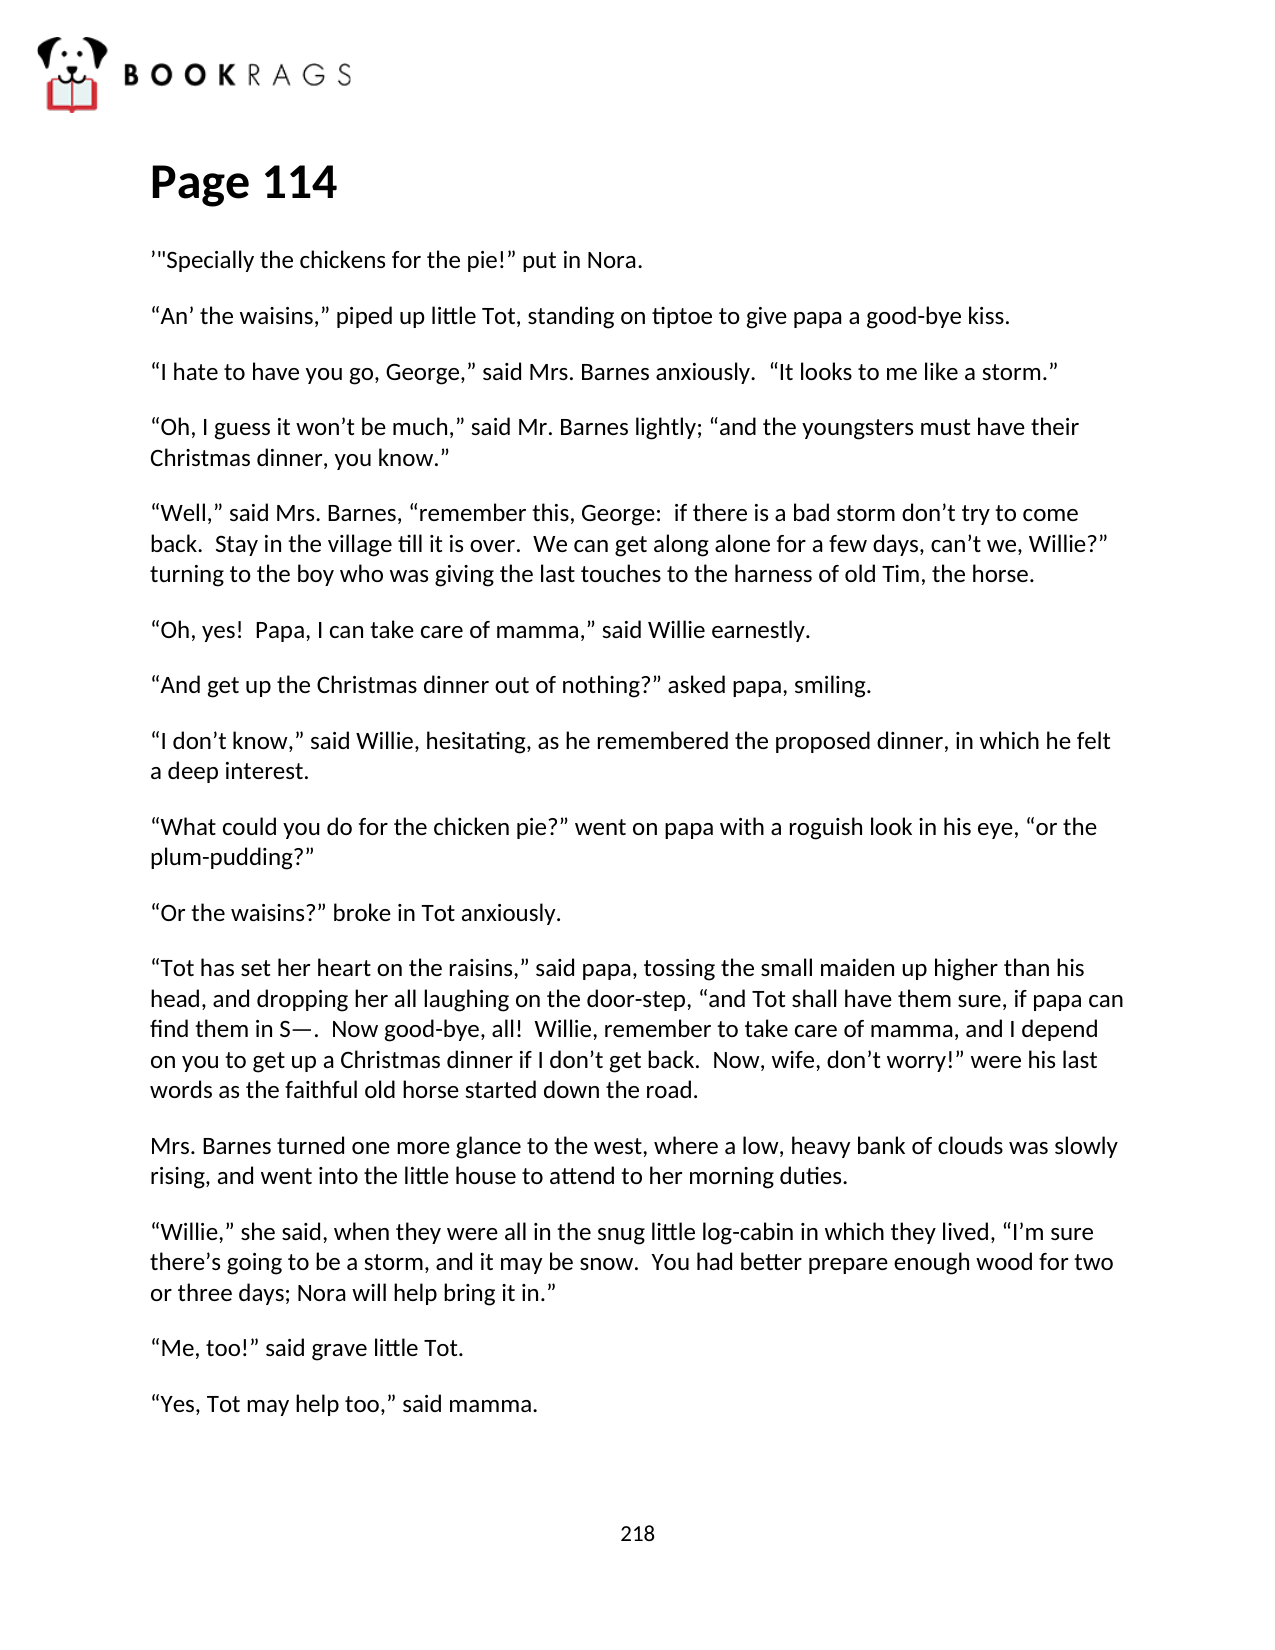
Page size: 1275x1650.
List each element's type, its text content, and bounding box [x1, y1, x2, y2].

text “What could you do for the chicken pie?” went on papa with a roguish look in his eye, “or the plum-pudding?” [150, 811, 1125, 872]
text “Yes, Tot may help too,” said mamma. [150, 1388, 1125, 1419]
text “Well,” said Mrs. Barnes, “remember this, George: if there is a bad storm don’t try to come back. Stay in the village till it is over. We can get along alone for a few days, can’t we, Willie?” turning to the boy who was giving the last touches to the harness of old Tim, the horse. [150, 497, 1125, 589]
text “Willie,” she said, when they were all in the snug little log-cabin in which they lived, “I’m sure there’s going to be a storm, and it may be snow. You had better prepare enough wood for two or three days; Nora will help bring it in.” [150, 1216, 1125, 1308]
text “An’ the waisins,” piped up little Tot, standing on tiptoe to give papa a good-bye kiss. [150, 300, 1125, 331]
text “Me, too!” said grave little Tot. [150, 1333, 1125, 1363]
text “I hate to have you go, George,” said Mrs. Barnes anxiously. “It looks to me like a storm.” [150, 356, 1125, 386]
text ’"Specially the chickens for the pie!” put in Nora. [150, 244, 1125, 275]
text “Tot has set her heart on the raisins,” said papa, tossing the small maiden up higher than his head, and dropping her all laughing on the door-step, “and Tot shall have them sure, if papa can find them in S—. Now good-bye, all! Willie, remember to take care of mamma, and I depend on you to get up a Christmas dinner if I don’t get back. Now, wife, don’t worry!” were his last words as the faithful old horse started down the road. [150, 952, 1125, 1105]
text “Or the waisins?” broke in Tot anxiously. [150, 897, 1125, 927]
text “Oh, yes! Papa, I can take care of mamma,” said Willie earnestly. [150, 614, 1125, 644]
text Page 114 [150, 150, 1125, 211]
picture [37, 37, 351, 113]
text “Oh, I guess it won’t be much,” said Mr. Barnes lightly; “and the youngsters must have their Christmas dinner, you know.” [150, 411, 1125, 472]
text Mrs. Barnes turned one more glance to the west, where a low, heavy bank of clouds was slowly rising, and went into the little house to attend to her morning duties. [150, 1130, 1125, 1191]
text “And get up the Christmas dinner out of nothing?” asked papa, smiling. [150, 669, 1125, 700]
text “I don’t know,” said Willie, hesitating, as he remembered the proposed dinner, in which he felt a deep interest. [150, 725, 1125, 786]
